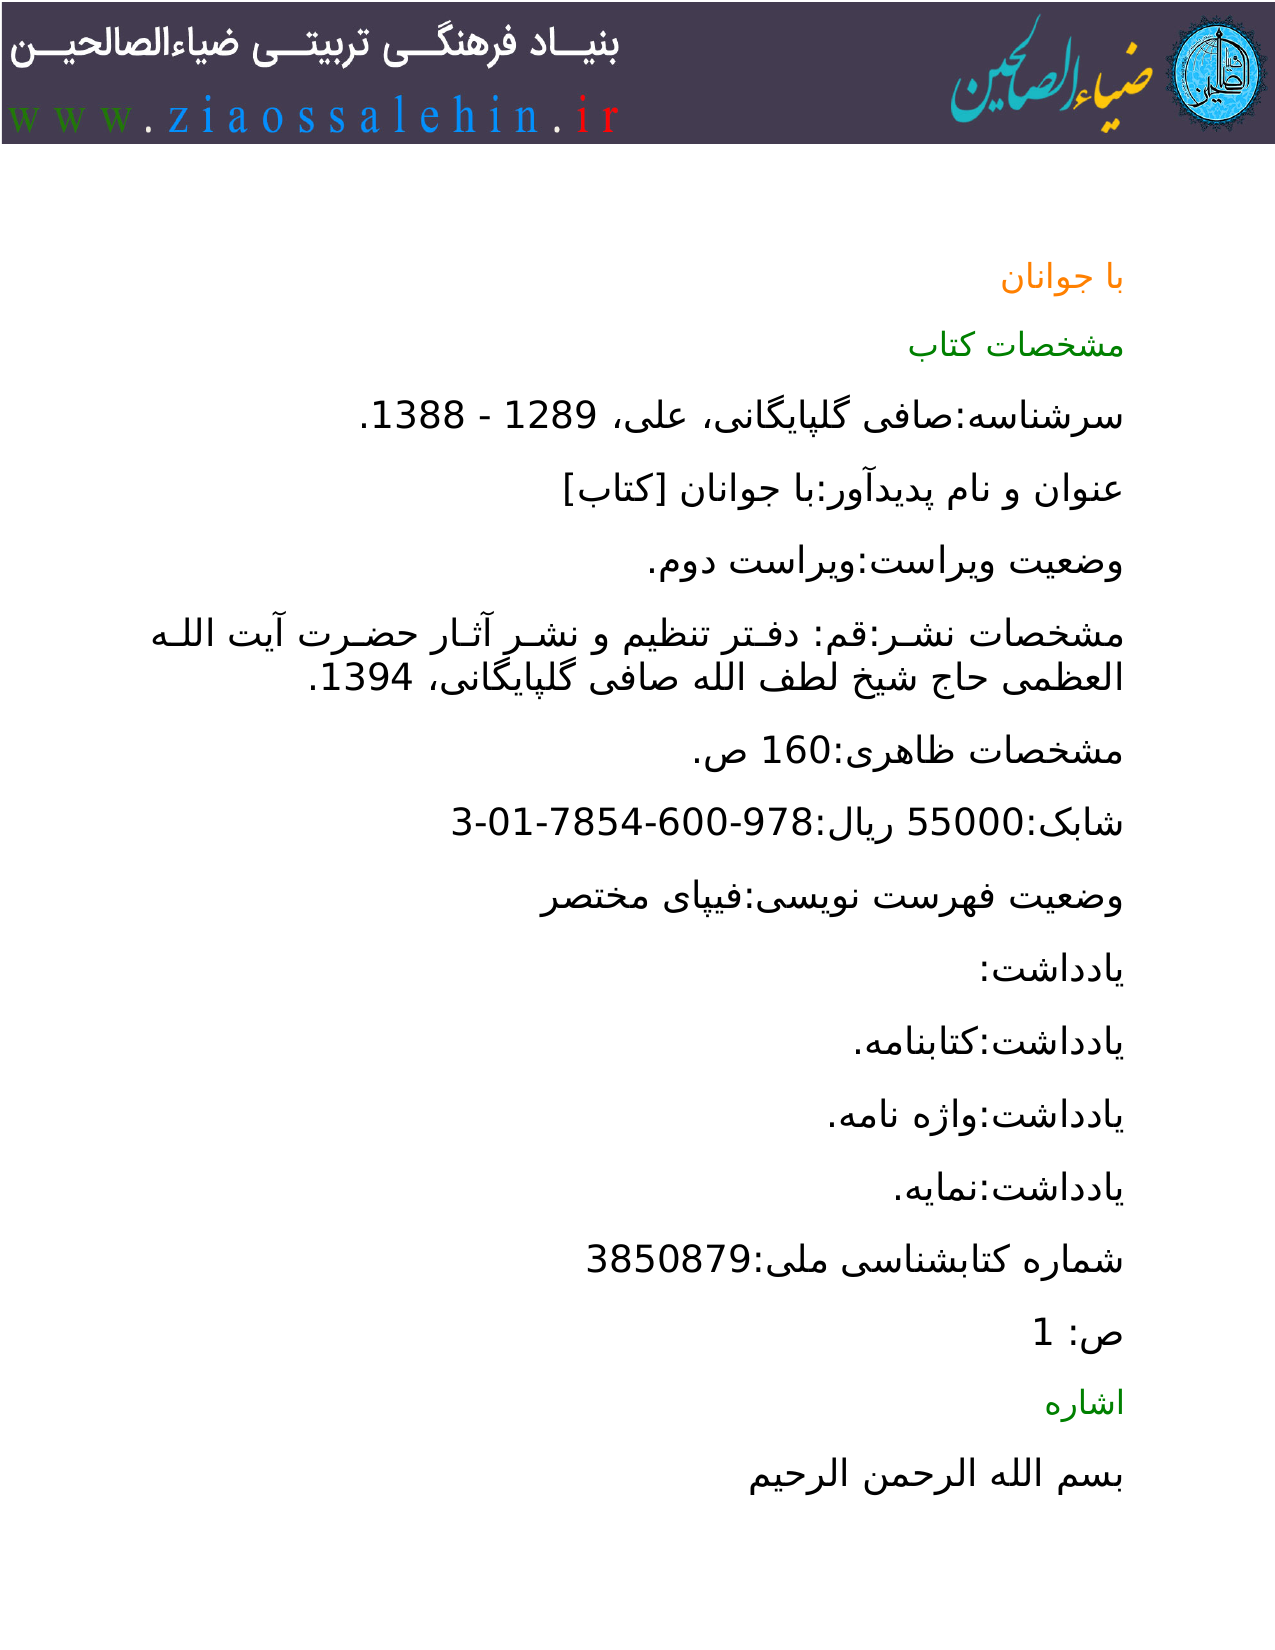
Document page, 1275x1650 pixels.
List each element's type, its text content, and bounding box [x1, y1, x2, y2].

text سرشناسه:صافی گلپایگانی، علی، 1289 - 1388. [150, 393, 1125, 437]
text وضعیت ویراست:ویراست دوم. [150, 539, 1125, 583]
text شابک:55000 ریال:978-600-7854-01-3 [150, 801, 1125, 845]
subtitle اشاره [150, 1383, 1125, 1422]
text وضعیت فهرست نویسی:فیپای مختصر [150, 874, 1125, 917]
text ص: 1 [150, 1311, 1125, 1354]
text یادداشت: [150, 947, 1125, 990]
text یادداشت:نمایه. [150, 1165, 1125, 1209]
text عنوان و نام پدیدآور:با جوانان [کتاب] [150, 466, 1125, 510]
text مشخصات نشر:قم: دفتر تنظیم و نشر آثار حضرت آیت الله العظمی حاج شیخ لطف الله صافی گلپایگانی، 1394. [150, 612, 1125, 699]
subtitle با جوانان [150, 256, 1125, 296]
text یادداشت:واژه نامه. [150, 1092, 1125, 1136]
text شماره کتابشناسی ملی:3850879 [150, 1238, 1125, 1282]
text مشخصات ظاهری:160 ص. [150, 728, 1125, 772]
picture [1, 2, 1275, 144]
subtitle مشخصات کتاب [150, 325, 1125, 364]
text یادداشت:کتابنامه. [150, 1019, 1125, 1063]
text بسم الله الرحمن الرحیم [150, 1452, 1125, 1495]
